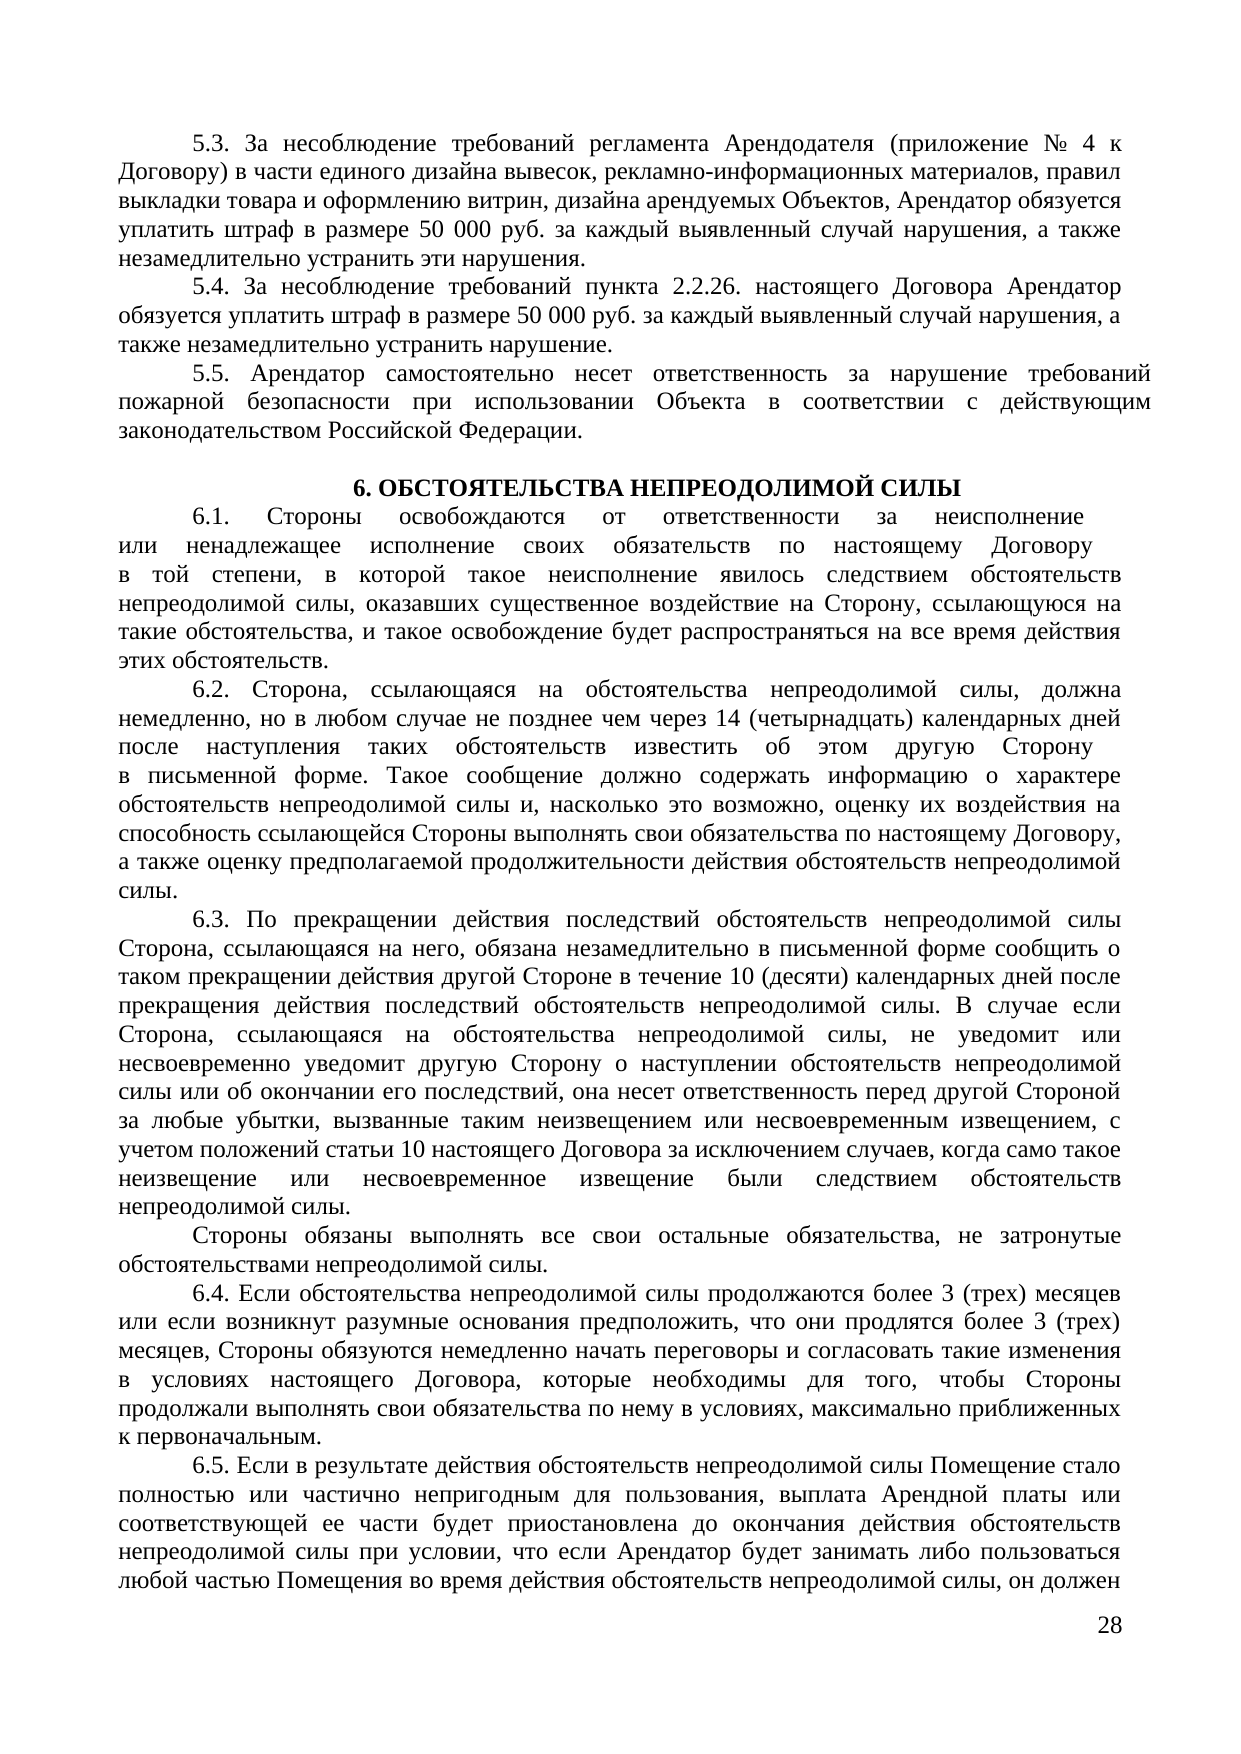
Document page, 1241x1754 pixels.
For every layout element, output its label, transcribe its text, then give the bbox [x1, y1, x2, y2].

text 5.3. За несоблюдение требований регламента Арендодателя (приложение № 4 к Договору) в части единого дизайна вывесок, рекламно-информационных материалов, правил выкладки товара и оформлению витрин, дизайна арендуемых Объектов, Арендатор обязуется уплатить штраф в размере 50 000 руб. за каждый выявленный случай нарушения, а также незамедлительно устранить эти нарушения. [118, 128, 1122, 271]
text Стороны обязаны выполнять все свои остальные обязательства, не затронутые обстоятельствами непреодолимой силы. [118, 1220, 1122, 1278]
text 6.3. По прекращении действия последствий обстоятельств непреодолимой силы Сторона, ссылающаяся на него, обязана незамедлительно в письменной форме сообщить о таком прекращении действия другой Стороне в течение 10 (десяти) календарных дней после прекращения действия последствий обстоятельств непреодолимой силы. В случае если Сторона, ссылающаяся на обстоятельства непреодолимой силы, не уведомит или несвоевременно уведомит другую Сторону о наступлении обстоятельств непреодолимой силы или об окончании его последствий, она несет ответственность перед другой Стороной за любые убытки, вызванные таким неизвещением или несвоевременным извещением, с учетом положений статьи 10 настоящего Договора за исключением случаев, когда само такое неизвещение или несвоевременное извещение были следствием обстоятельств непреодолимой силы. [118, 904, 1122, 1220]
text 6. ОБСТОЯТЕЛЬСТВА НЕПРЕОДОЛИМОЙ СИЛЫ [118, 473, 1122, 501]
text 5.4. За несоблюдение требований пункта 2.2.26. настоящего Договора Арендатор обязуется уплатить штраф в размере 50 000 руб. за каждый выявленный случай нарушения, а также незамедлительно устранить нарушение. [118, 271, 1122, 358]
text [118, 1450, 1122, 1594]
text 6.4. Если обстоятельства непреодолимой силы продолжаются более 3 (трех) месяцев или если возникнут разумные основания предположить, что они продлятся более 3 (трех) месяцев, Стороны обязуются немедленно начать переговоры и согласовать такие изменения в условиях настоящего Договора, которые необходимы для того, чтобы Стороны продолжали выполнять свои обязательства по нему в условиях, максимально приближенных к первоначальным. [118, 1278, 1122, 1450]
text 6.1. Стороны освобождаются от ответственности за неисполнение или ненадлежащее исполнение своих обязательств по настоящему Договору в той степени, в которой такое неисполнение явилось следствием обстоятельств непреодолимой силы, оказавших существенное воздействие на Сторону, ссылающуюся на такие обстоятельства, и такое освобождение будет распространяться на все время действия этих обстоятельств. [118, 501, 1122, 674]
text 5.5. Арендатор самостоятельно несет ответственность за нарушение требований пожарной безопасности при использовании Объекта в соответствии с действующим законодательством Российской Федерации. [118, 358, 1152, 444]
text 6.2. Сторона, ссылающаяся на обстоятельства непреодолимой силы, должна немедленно, но в любом случае не позднее чем через 14 (четырнадцать) календарных дней после наступления таких обстоятельств известить об этом другую Сторону в письменной форме. Такое сообщение должно содержать информацию о характере обстоятельств непреодолимой силы и, насколько это возможно, оценку их воздействия на способность ссылающейся Стороны выполнять свои обязательства по настоящему Договору, а также оценку предполагаемой продолжительности действия обстоятельств непреодолимой силы. [118, 674, 1122, 904]
